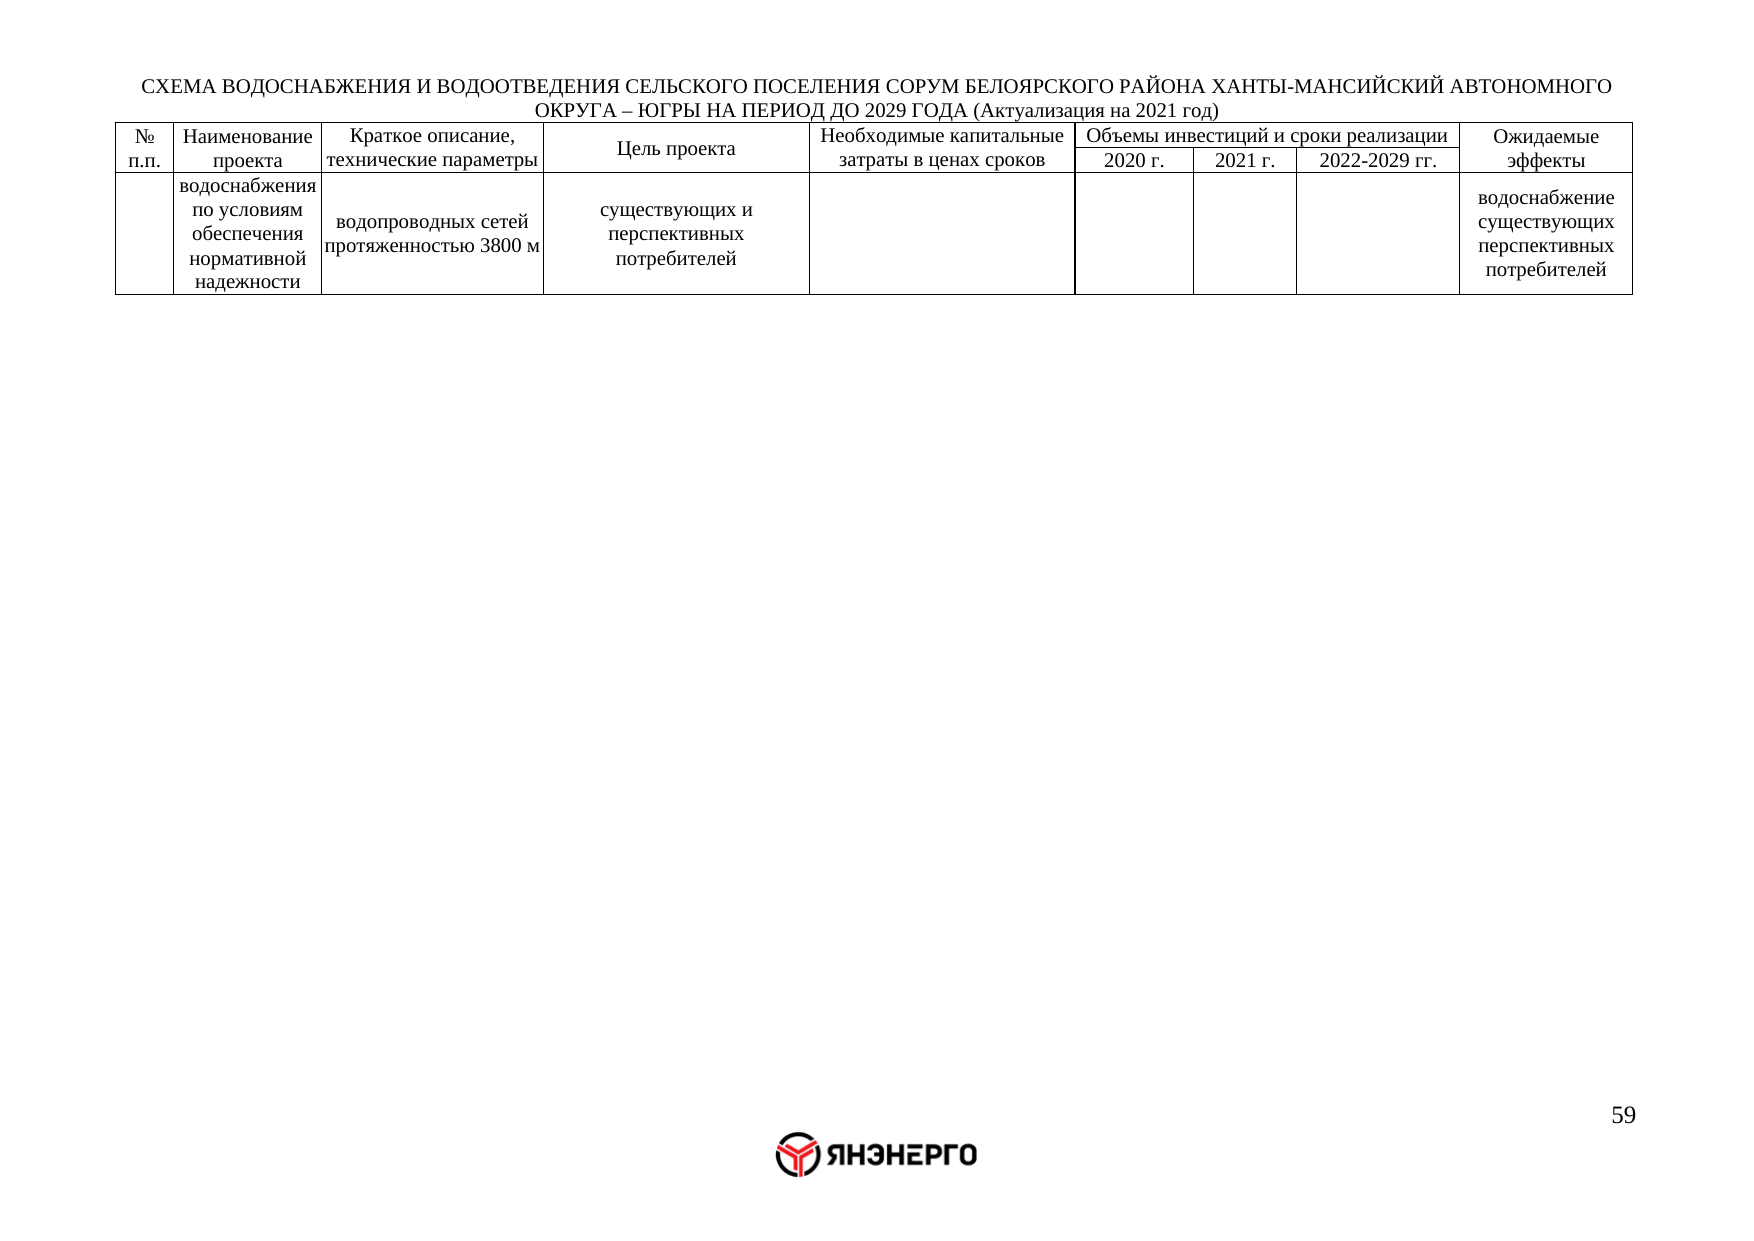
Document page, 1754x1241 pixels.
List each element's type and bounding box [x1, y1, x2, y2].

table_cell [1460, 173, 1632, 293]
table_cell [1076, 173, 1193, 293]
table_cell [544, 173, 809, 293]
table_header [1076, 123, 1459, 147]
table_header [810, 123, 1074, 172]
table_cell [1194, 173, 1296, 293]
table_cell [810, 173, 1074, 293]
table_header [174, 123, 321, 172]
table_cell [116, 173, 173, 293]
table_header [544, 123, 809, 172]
picture [773, 1129, 980, 1182]
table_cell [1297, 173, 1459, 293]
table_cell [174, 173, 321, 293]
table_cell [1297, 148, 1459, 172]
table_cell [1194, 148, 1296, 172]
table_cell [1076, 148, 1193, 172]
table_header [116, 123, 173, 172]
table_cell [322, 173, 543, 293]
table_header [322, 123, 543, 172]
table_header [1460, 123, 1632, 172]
